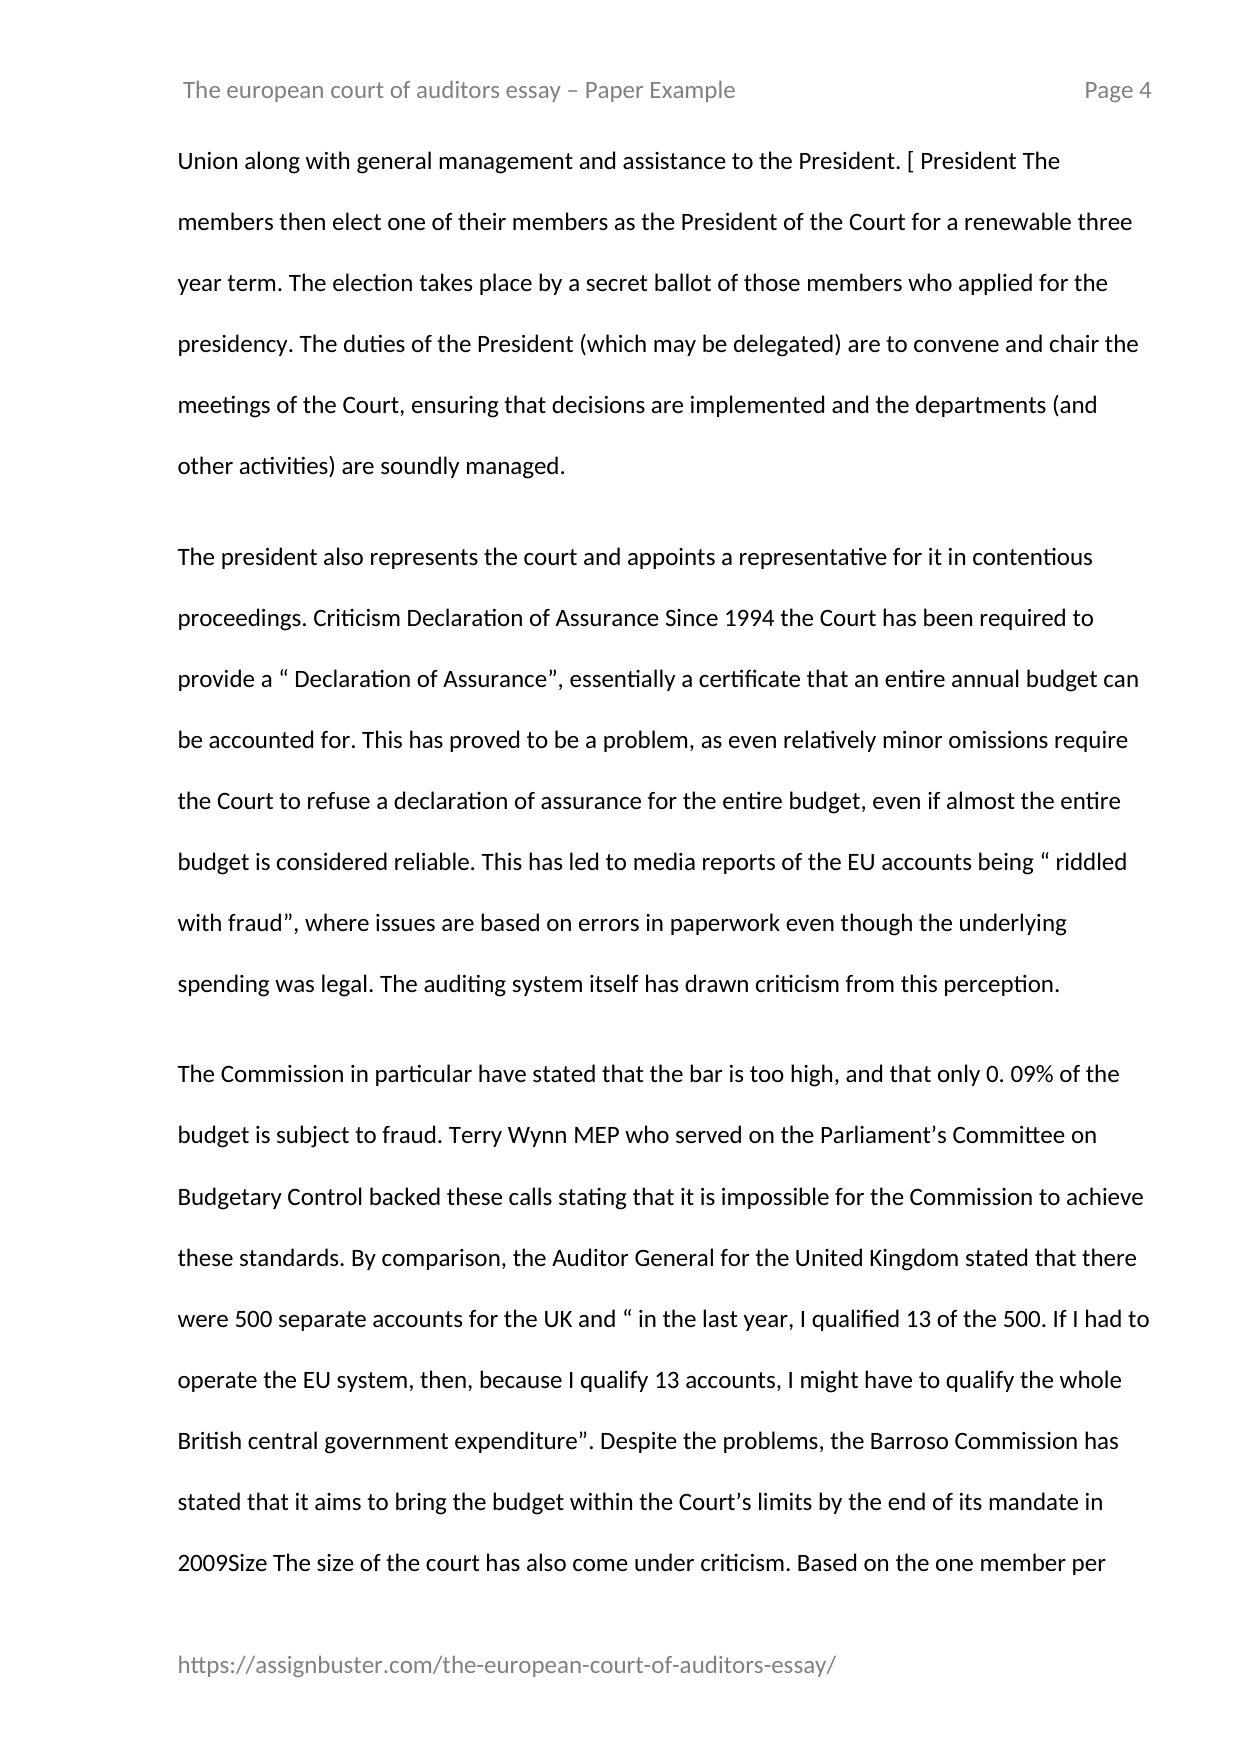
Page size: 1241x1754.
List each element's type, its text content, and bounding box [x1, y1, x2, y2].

text The president also represents the court and appoints a representative for it in contentious proceedings. Criticism Declaration of Assurance Since 1994 the Court has been required to provide a “ Declaration of Assurance”, essentially a certificate that an entire annual budget can be accounted for. This has proved to be a problem, as even relatively minor omissions require the Court to refuse a declaration of assurance for the entire budget, even if almost the entire budget is considered reliable. This has led to media reports of the EU accounts being “ riddled with fraud”, where issues are based on errors in paperwork even though the underlying spending was legal. The auditing system itself has drawn criticism from this perception. [177, 541, 1152, 998]
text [177, 145, 1152, 481]
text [177, 1058, 1152, 1577]
